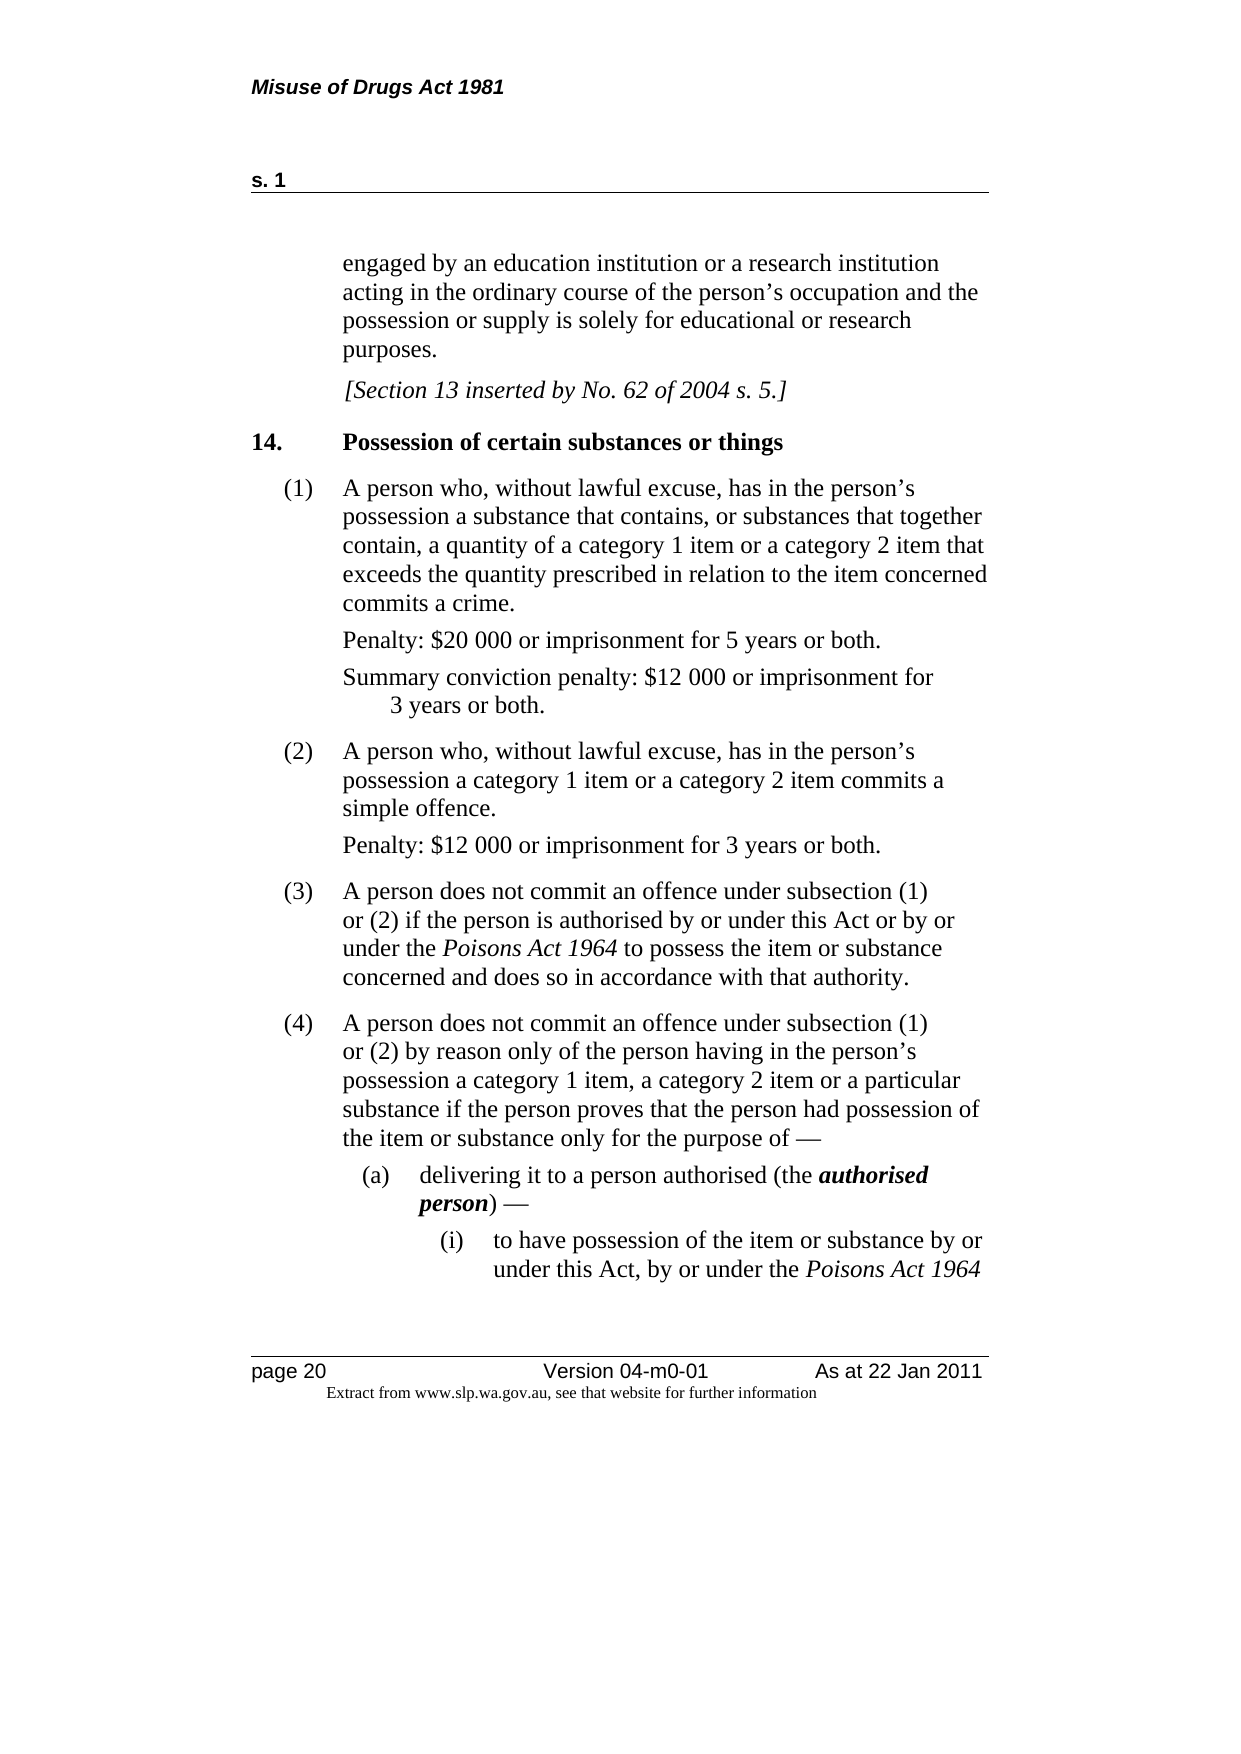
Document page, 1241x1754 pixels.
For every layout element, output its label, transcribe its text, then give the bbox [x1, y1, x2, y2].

text (1) A person who, without lawful excuse, has in the person’s possession a substance that contains, or substances that together contain, a quantity of a category 1 item or a category 2 item that exceeds the quantity prescribed in relation to the item concerned commits a crime. [251, 473, 989, 616]
text [Section 13 inserted by No. 62 of 2004 s. 5.] [251, 376, 989, 404]
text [251, 1226, 989, 1283]
subtitle 14. Possession of certain substances or things [251, 427, 989, 456]
text Summary conviction penalty: $12 000 or imprisonment for 3 years or both. [251, 662, 989, 719]
text Penalty: $12 000 or imprisonment for 3 years or both. [251, 831, 989, 859]
text Penalty: $20 000 or imprisonment for 5 years or both. [251, 625, 989, 653]
text (4) A person does not commit an offence under subsection (1) or (2) by reason only of the person having in the person’s possession a category 1 item, a category 2 item or a particular substance if the person proves that the person had possession of the item or substance only for the purpose of — [251, 1008, 989, 1151]
text (3) A person does not commit an offence under subsection (1) or (2) if the person is authorised by or under this Act or by or under the Poisons Act 1964 to possess the item or substance concerned and does so in accordance with that authority. [251, 876, 989, 991]
text (a) delivering it to a person authorised (the authorised person) — [251, 1160, 989, 1217]
text (2) A person who, without lawful excuse, has in the person’s possession a category 1 item or a category 2 item commits a simple offence. [251, 736, 989, 822]
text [251, 248, 989, 363]
